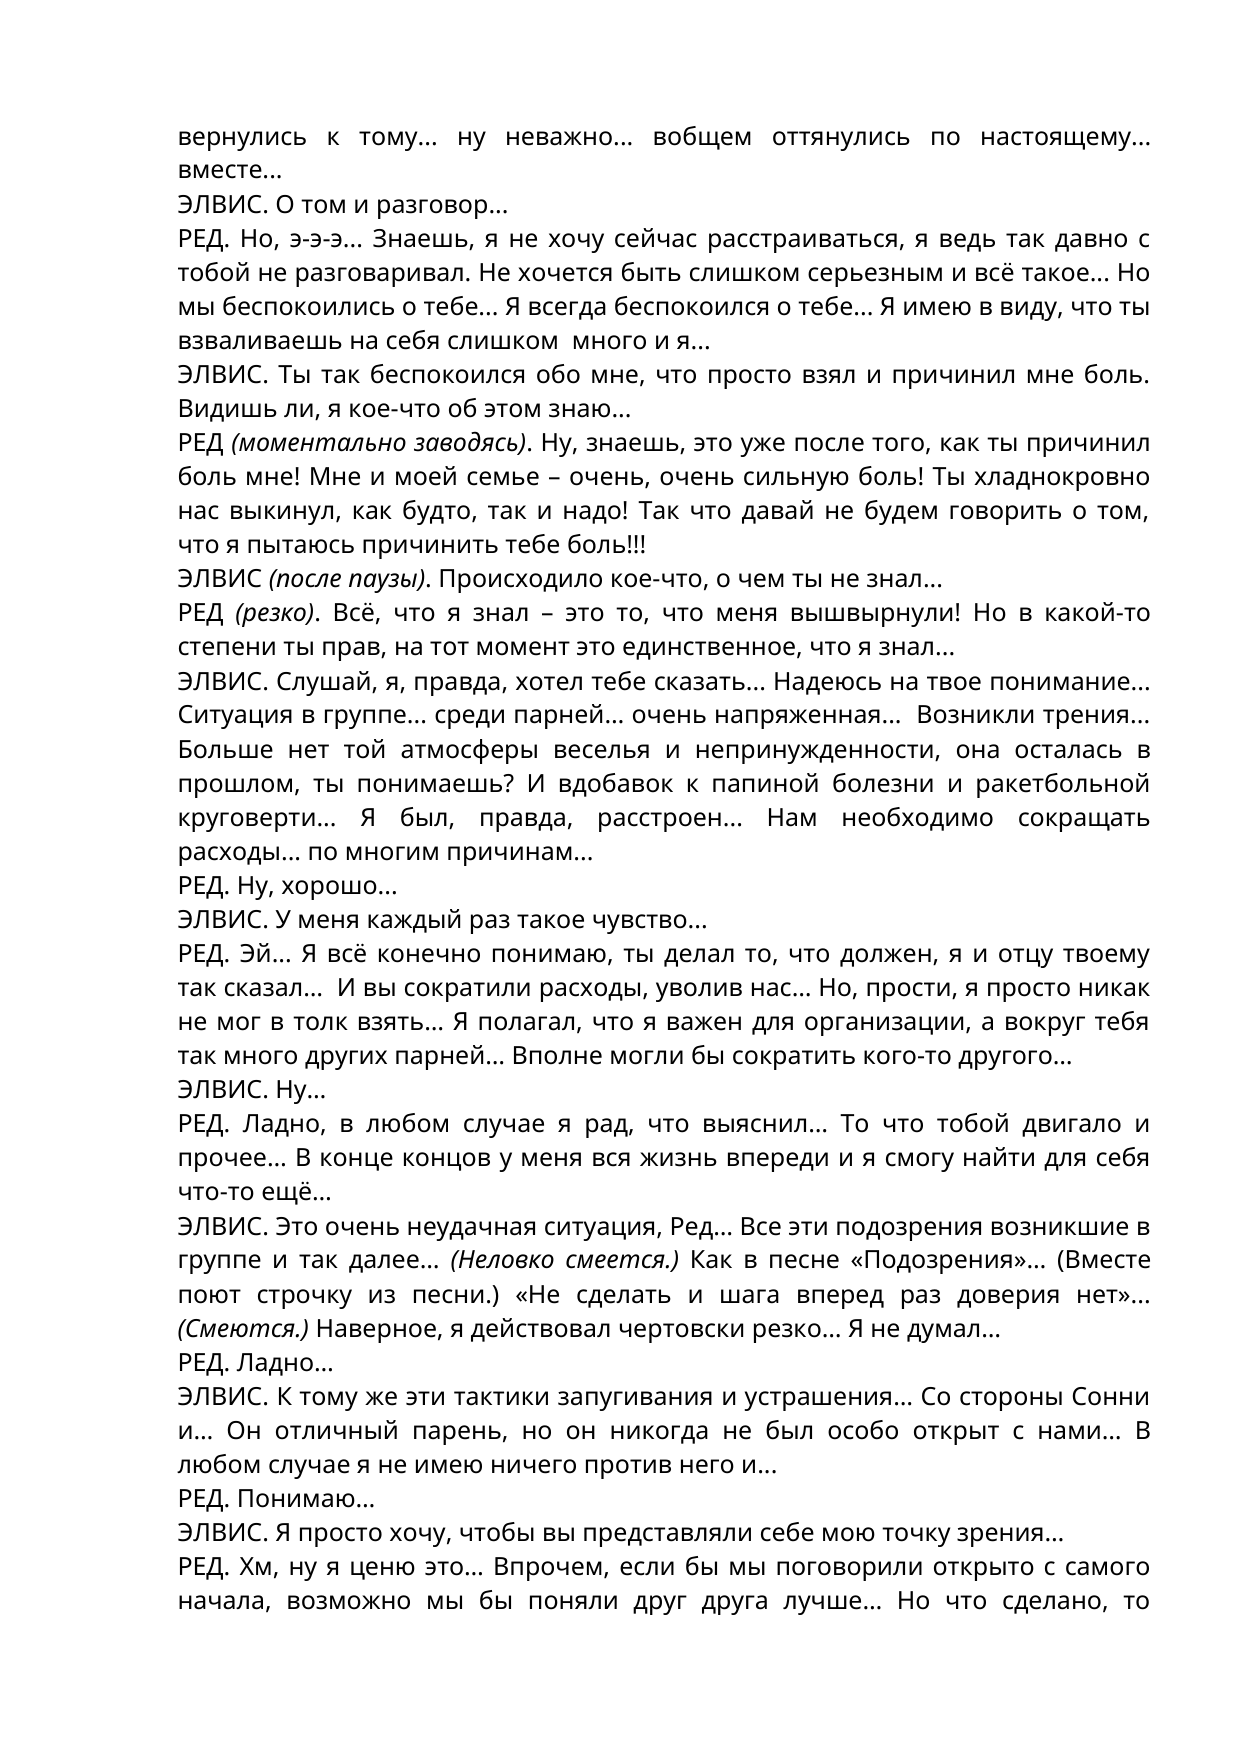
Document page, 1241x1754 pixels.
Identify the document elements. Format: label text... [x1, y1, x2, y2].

text РЕД. Ладно, в любом случае я рад, что выяснил… То что тобой двигало и прочее… В конце концов у меня вся жизнь впереди и я смогу найти для себя что-то ещё… [177, 1106, 1152, 1208]
text РЕД. Ну, хорошо... [177, 867, 1152, 902]
text ЭЛВИС. К тому же эти тактики запугивания и устрашения… Со стороны Сонни и… Он отличный парень, но он никогда не был особо открыт с нами… В любом случае я не имею ничего против него и... [177, 1378, 1152, 1481]
text РЕД. Понимаю… [177, 1481, 1152, 1515]
text ЭЛВИС. Я просто хочу, чтобы вы представляли себе мою точку зрения… [177, 1515, 1152, 1549]
text РЕД. Ладно… [177, 1344, 1152, 1378]
text ЭЛВИС (после паузы). Происходило кое-что, о чем ты не знал... [177, 561, 1152, 595]
text РЕД. Эй... Я всё конечно понимаю, ты делал то, что должен, я и отцу твоему так сказал… И вы сократили расходы, уволив нас… Но, прости, я просто никак не мог в толк взять… Я полагал, что я важен для организации, а вокруг тебя так много других парней… Вполне могли бы сократить кого-то другого… [177, 936, 1152, 1072]
text ЭЛВИС. Это очень неудачная ситуация, Ред… Все эти подозрения возникшие в группе и так далее… (Неловко смеется.) Как в песне «Подозрения»… (Вместе поют строчку из песни.) «Не сделать и шага вперед раз доверия нет»... (Смеются.) Наверное, я действовал чертовски резко… Я не думал… [177, 1208, 1152, 1344]
text ЭЛВИС. Слушай, я, правда, хотел тебе сказать... Надеюсь на твое понимание... Ситуация в группе... среди парней… очень напряженная... Возникли трения... Больше нет той атмосферы веселья и непринужденности, она осталась в прошлом, ты понимаешь? И вдобавок к папиной болезни и ракетбольной круговерти... Я был, правда, расстроен... Нам необходимо сокращать расходы... по многим причинам... [177, 663, 1152, 867]
text ЭЛВИС. Ну… [177, 1072, 1152, 1106]
text РЕД (резко). Всё, что я знал – это то, что меня вышвырнули! Но в какой-то степени ты прав, на тот момент это единственное, что я знал... [177, 595, 1152, 663]
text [177, 118, 1152, 186]
text РЕД. Но, э-э-э... Знаешь, я не хочу сейчас расстраиваться, я ведь так давно с тобой не разговаривал. Не хочется быть слишком серьезным и всё такое... Но мы беспокоились о тебе... Я всегда беспокоился о тебе... Я имею в виду, что ты взваливаешь на себя слишком много и я... [177, 220, 1152, 357]
text РЕД (моментально заводясь). Ну, знаешь, это уже после того, как ты причинил боль мне! Мне и моей семье – очень, очень сильную боль! Ты хладнокровно нас выкинул, как будто, так и надо! Так что давай не будем говорить о том, что я пытаюсь причинить тебе боль!!! [177, 425, 1152, 561]
text ЭЛВИС. Ты так беспокоился обо мне, что просто взял и причинил мне боль. Видишь ли, я кое-что об этом знаю... [177, 357, 1152, 425]
text ЭЛВИС. О том и разговор... [177, 186, 1152, 220]
text ЭЛВИС. У меня каждый раз такое чувство... [177, 902, 1152, 936]
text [177, 1549, 1152, 1617]
